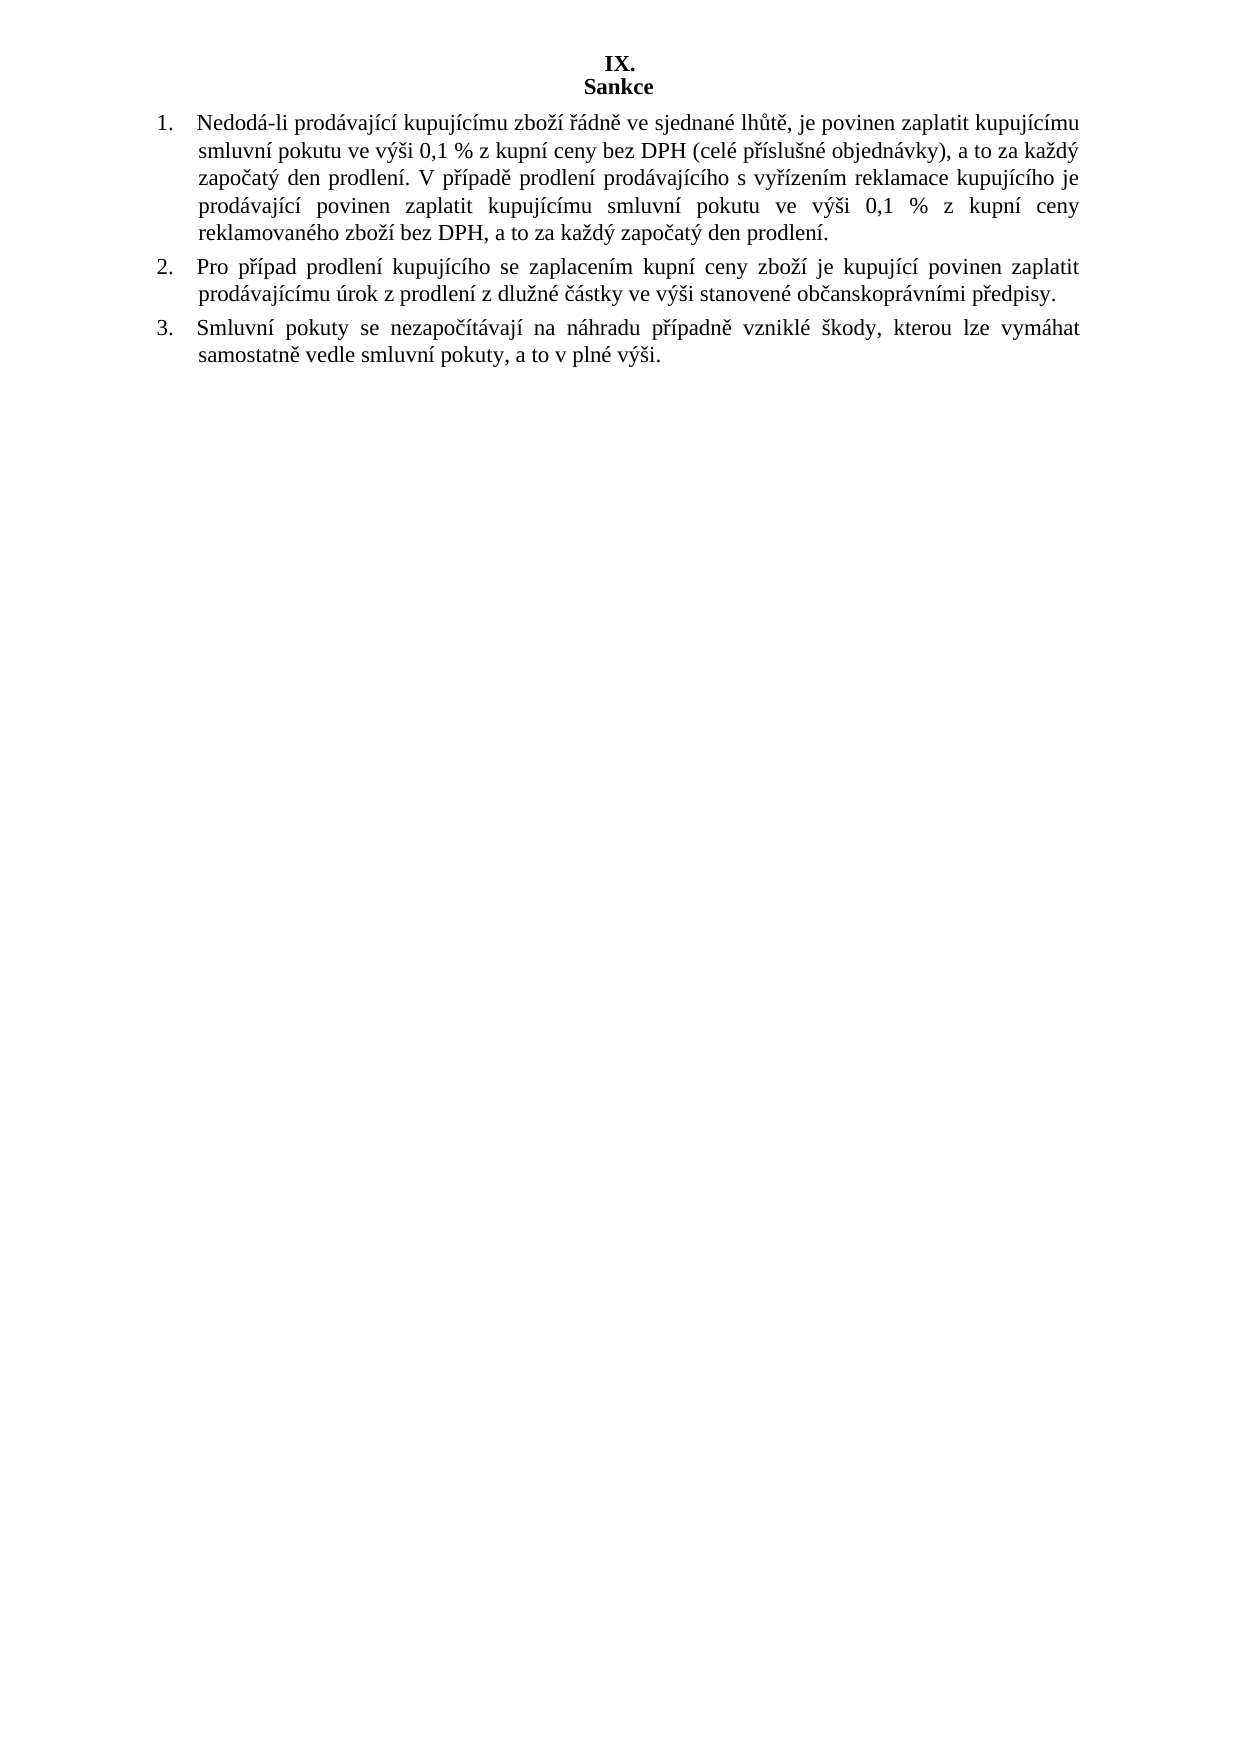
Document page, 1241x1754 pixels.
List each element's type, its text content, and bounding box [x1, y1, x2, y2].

text IX. [604, 53, 1127, 76]
list Smluvní pokuty se nezapočítávají na náhradu případně vzniklé škody, kterou lze vymáhat samostatně vedle smluvní pokuty, a to v plné výši. [156, 314, 1081, 368]
list Nedodá-li prodávající kupujícímu zboží řádně ve sjednané lhůtě, je povinen zaplatit kupujícímu smluvní pokutu ve výši 0,1 % z kupní ceny bez DPH (celé příslušné objednávky), a to za každý započatý den prodlení. V případě prodlení prodávajícího s vyřízením reklamace kupujícího je prodávající povinen zaplatit kupujícímu smluvní pokutu ve výši 0,1 % z kupní ceny reklamovaného zboží bez DPH, a to za každý započatý den prodlení. [156, 108, 1081, 246]
list Pro případ prodlení kupujícího se zaplacením kupní ceny zboží je kupující povinen zaplatit prodávajícímu úrok z prodlení z dlužné částky ve výši stanovené občanskoprávními předpisy. [156, 252, 1081, 307]
text Sankce [583, 76, 1127, 99]
